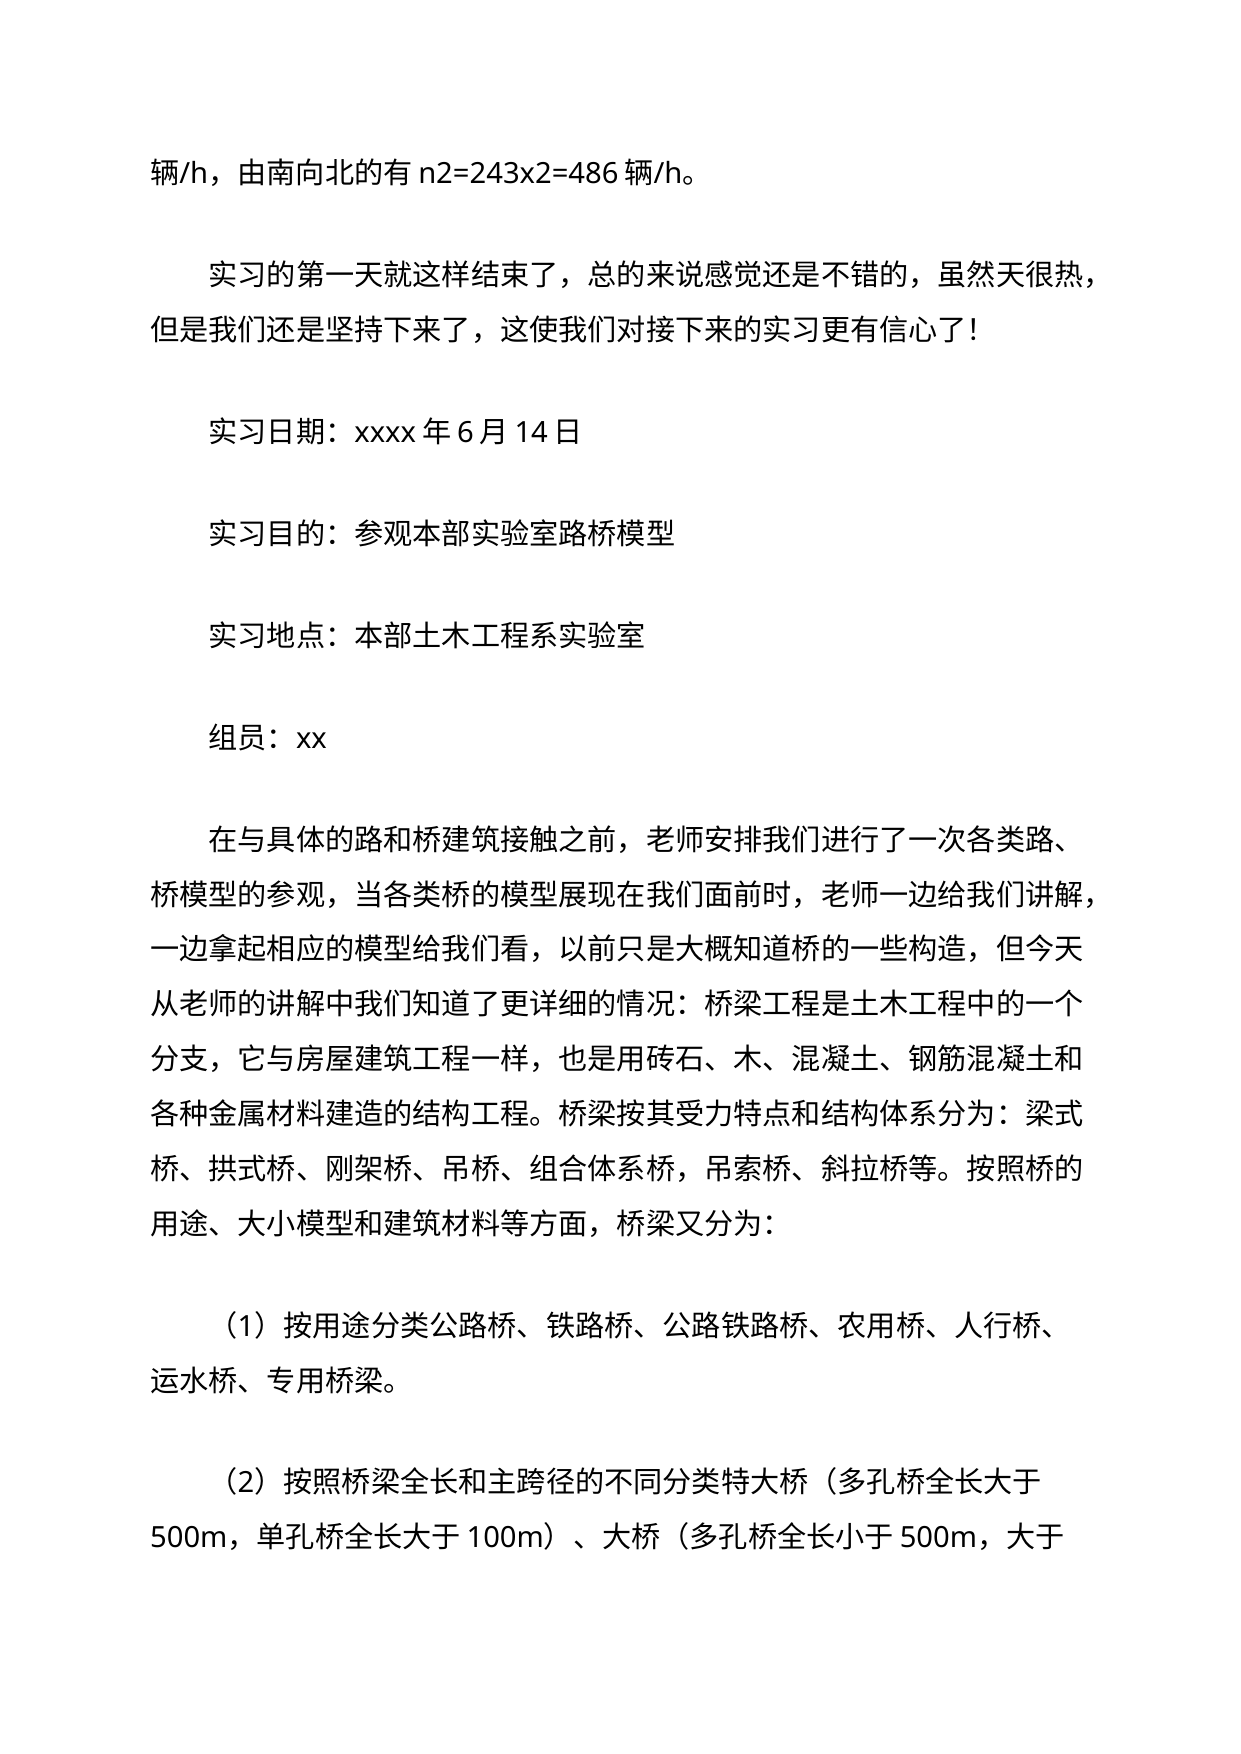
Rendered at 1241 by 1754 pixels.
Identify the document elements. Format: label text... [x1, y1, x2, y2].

text 实习的第一天就这样结束了，总的来说感觉还是不错的，虽然天很热，但是我们还是坚持下来了，这使我们对接下来的实习更有信心了！ [150, 252, 1090, 349]
text 实习地点：本部土木工程系实验室 [150, 612, 1090, 655]
text 实习日期：xxxx年6月14日 [150, 409, 1090, 451]
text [150, 150, 1090, 192]
text 实习目的：参观本部实验室路桥模型 [150, 511, 1090, 553]
text 组员：xx [150, 714, 1090, 757]
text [150, 1459, 1090, 1556]
text 在与具体的路和桥建筑接触之前，老师安排我们进行了一次各类路、桥模型的参观，当各类桥的模型展现在我们面前时，老师一边给我们讲解，一边拿起相应的模型给我们看，以前只是大概知道桥的一些构造，但今天从老师的讲解中我们知道了更详细的情况：桥梁工程是土木工程中的一个分支，它与房屋建筑工程一样，也是用砖石、木、混凝土、钢筋混凝土和各种金属材料建造的结构工程。桥梁按其受力特点和结构体系分为：梁式桥、拱式桥、刚架桥、吊桥、组合体系桥，吊索桥、斜拉桥等。按照桥的用途、大小模型和建筑材料等方面，桥梁又分为： [150, 816, 1090, 1243]
text （1）按用途分类公路桥、铁路桥、公路铁路桥、农用桥、人行桥、运水桥、专用桥梁。 [150, 1302, 1090, 1399]
